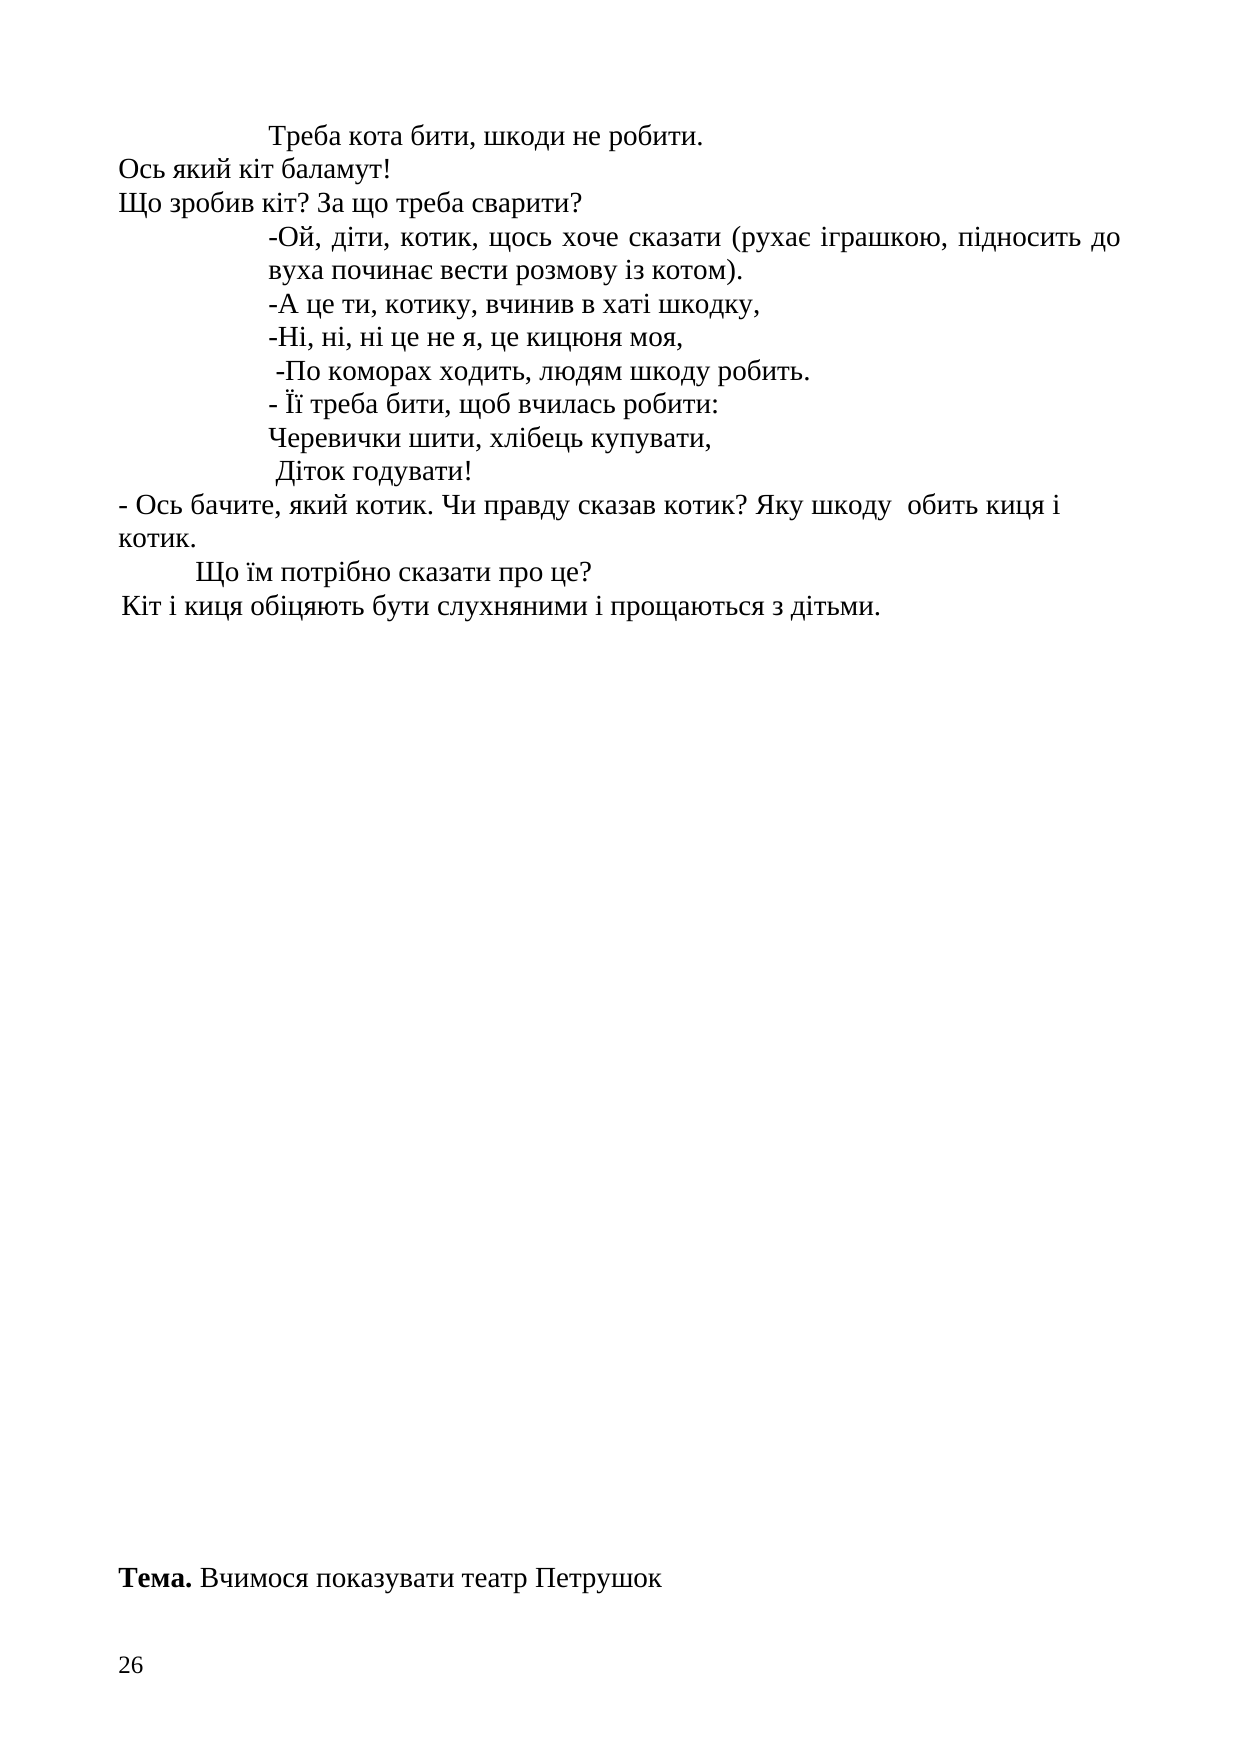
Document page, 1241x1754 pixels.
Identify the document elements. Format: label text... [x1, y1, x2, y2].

text Що їм потрібно сказати про це? [195, 554, 1122, 588]
text -По коморах ходить, людям шкоду робить. [268, 353, 1122, 386]
text Що зробив кіт? За що треба сварити? [118, 185, 1004, 219]
text Треба кота бити, шкоди не робити. [268, 118, 1122, 152]
text Черевички шити, хлібець купувати, [268, 420, 1122, 453]
text Тема. Вчимося показувати театр Петрушок [118, 1560, 913, 1594]
text - Її треба бити, щоб вчилась робити: [268, 386, 1122, 420]
text Діток годувати! [268, 453, 1122, 487]
text Ось який кіт баламут! [118, 152, 1122, 185]
text - Ось бачите, який котик. Чи правду сказав котик? Яку шкоду обить киця і котик. [118, 487, 1062, 554]
text Кіт і киця обіцяють бути слухняними і прощаються з дітьми. [121, 588, 1122, 621]
text -Ой, діти, котик, щось хоче сказати (рухає іграшкою, підносить до вуха починає вести розмову із котом). [268, 219, 1122, 286]
text -Ні, ні, ні це не я, це кицюня моя, [268, 319, 1122, 353]
text -А це ти, котику, вчинив в хаті шкодку, [268, 286, 1122, 319]
